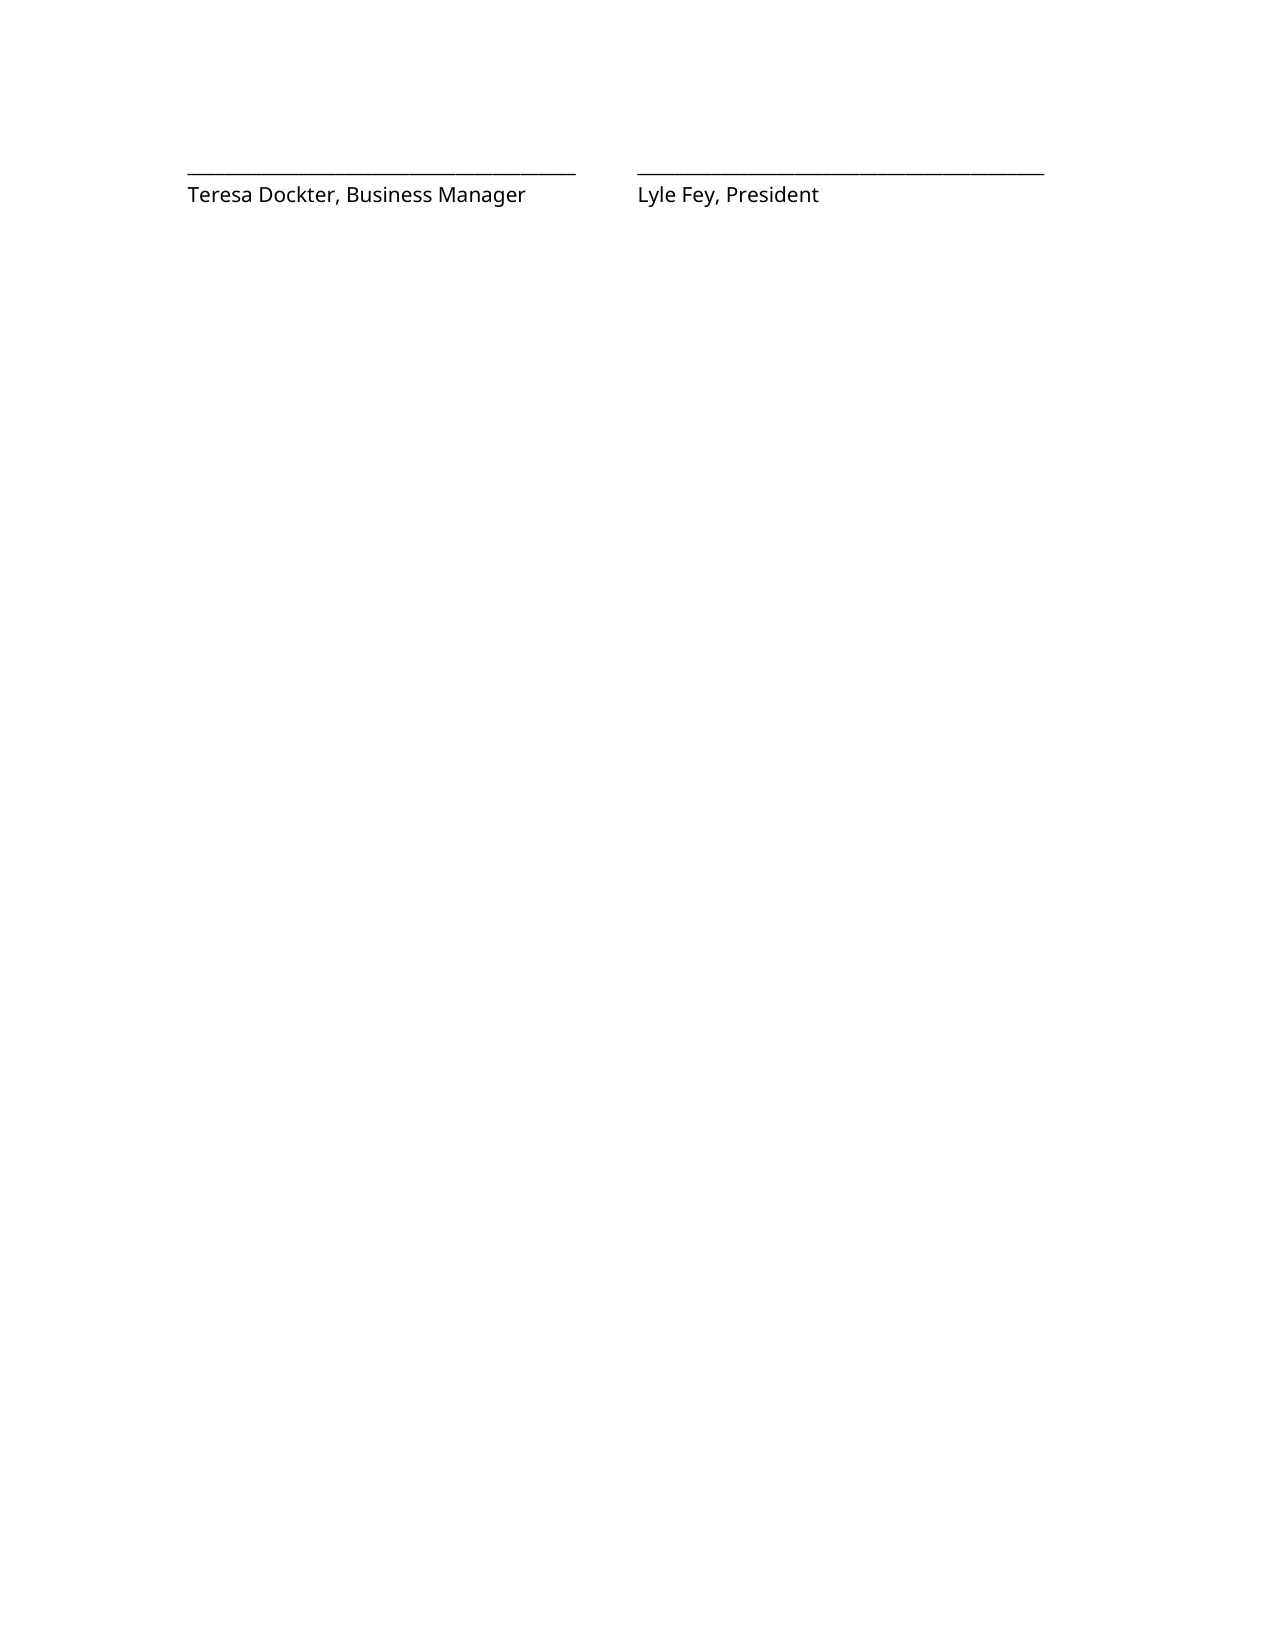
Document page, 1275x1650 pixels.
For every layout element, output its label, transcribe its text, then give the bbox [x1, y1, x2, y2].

text Teresa Dockter, Business Manager Lyle Fey, President [187, 181, 1125, 209]
text __________________________________________ ____________________________________________ [187, 150, 1125, 178]
